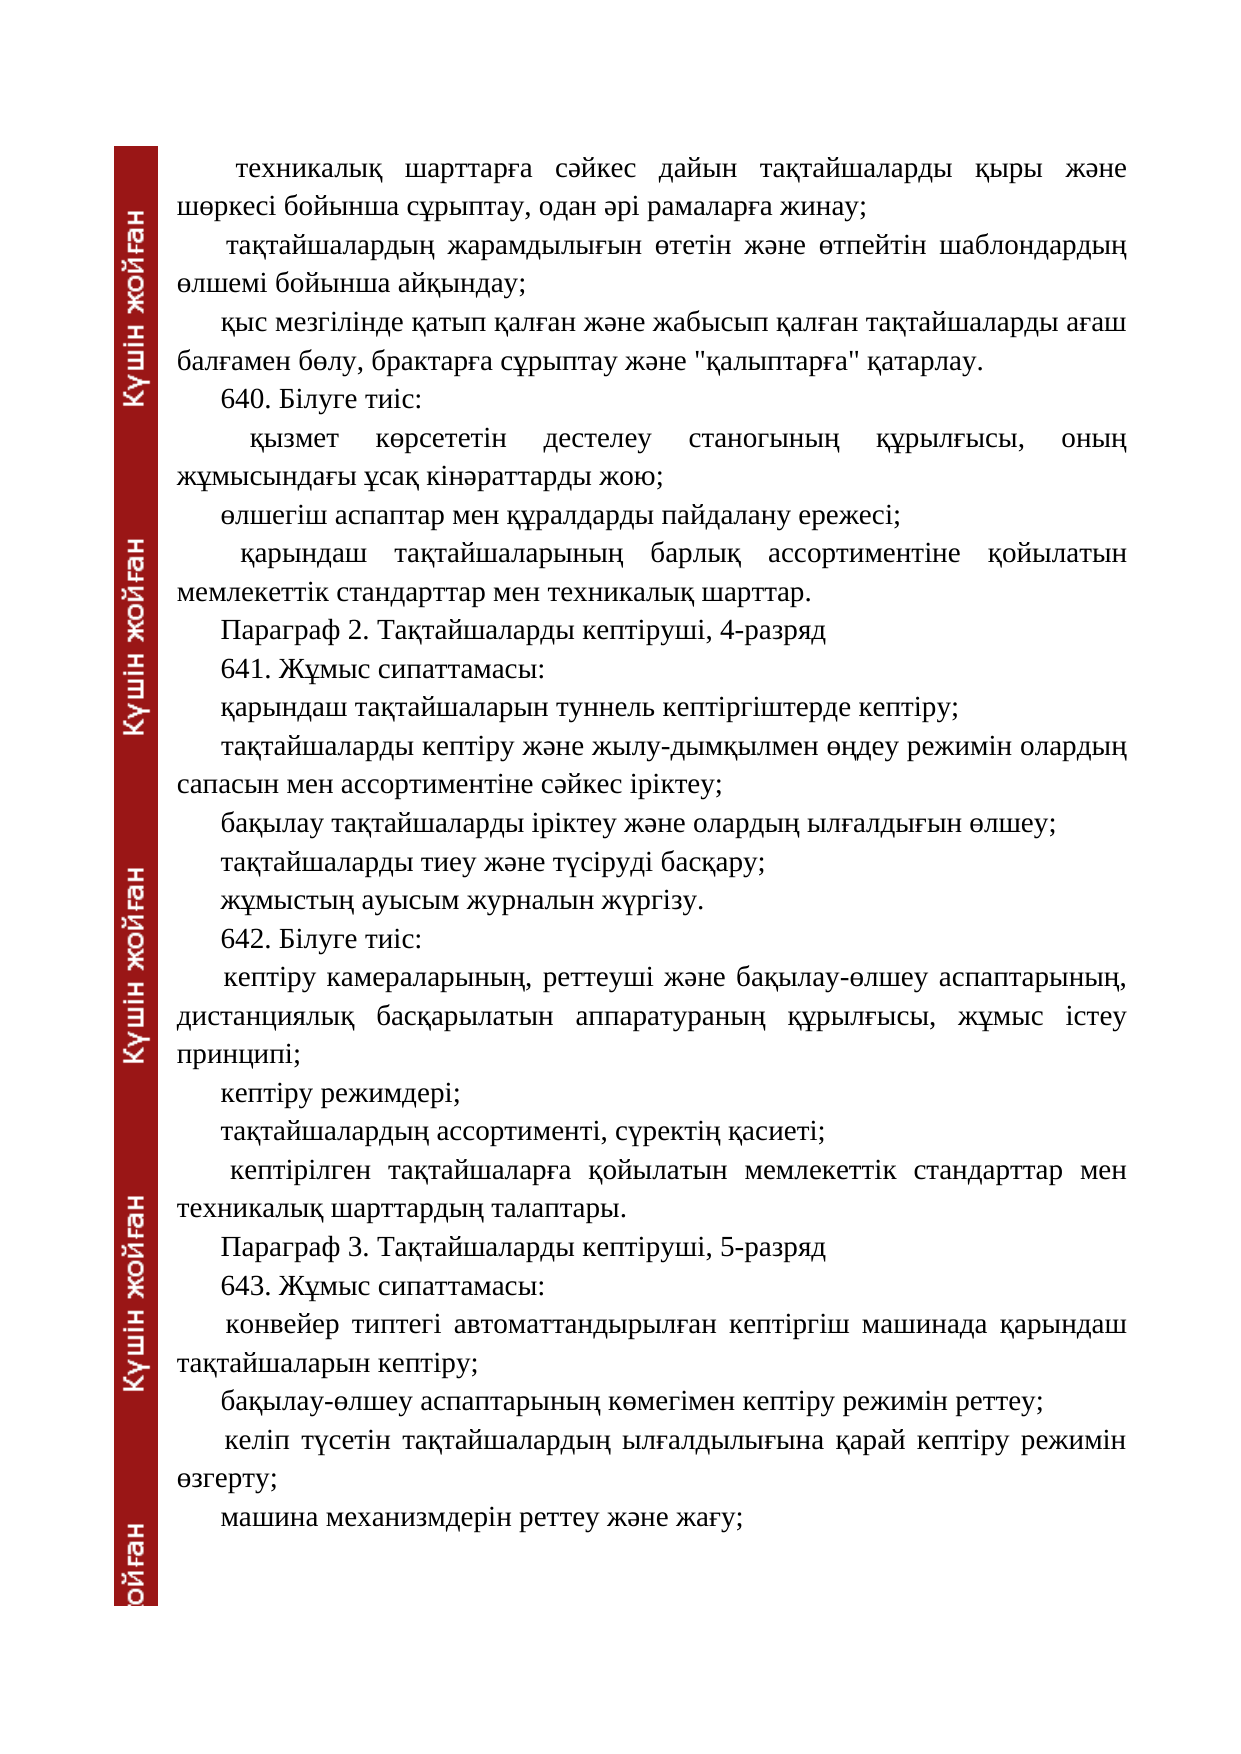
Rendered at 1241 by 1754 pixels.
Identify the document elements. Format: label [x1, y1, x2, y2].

picture [114, 1532, 158, 1606]
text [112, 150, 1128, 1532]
picture [114, 146, 158, 150]
